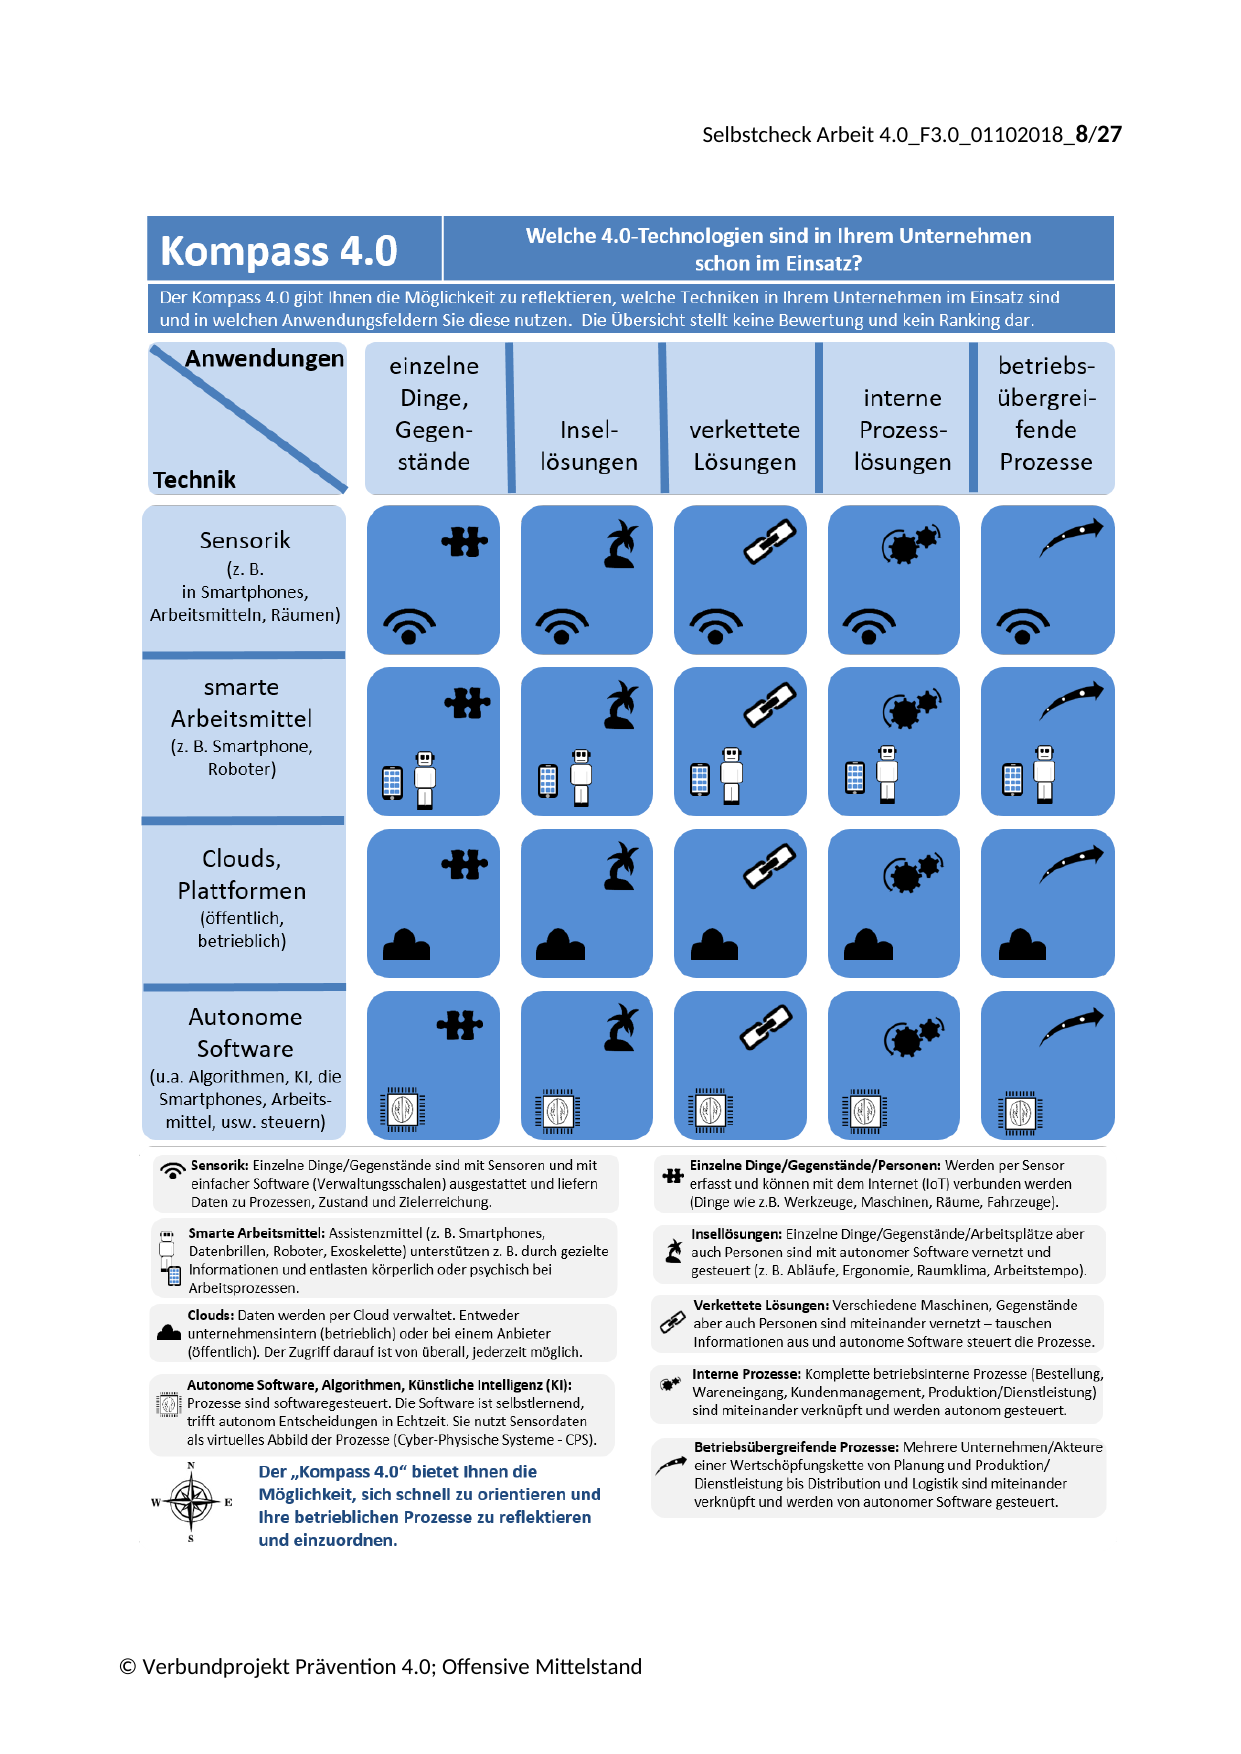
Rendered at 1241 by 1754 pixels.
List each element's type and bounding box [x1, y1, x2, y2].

picture [118, 206, 1128, 1563]
